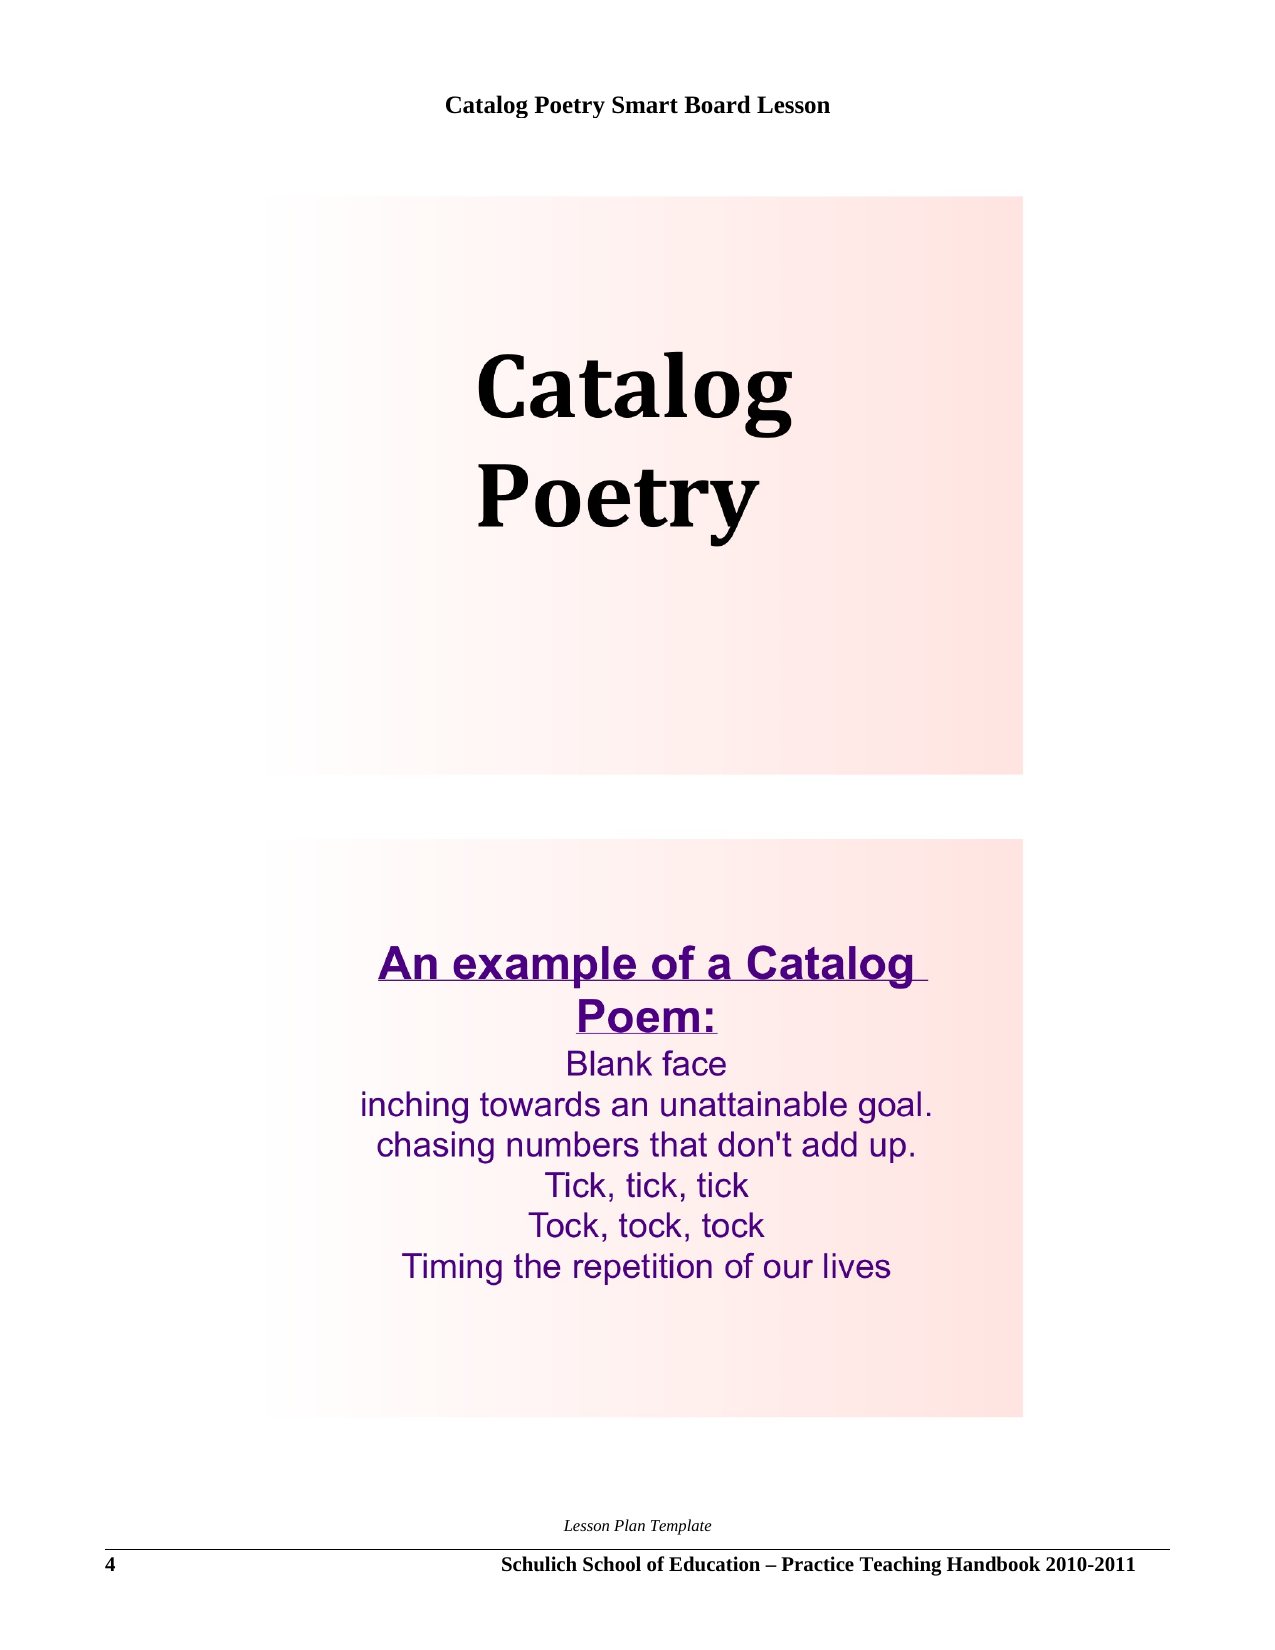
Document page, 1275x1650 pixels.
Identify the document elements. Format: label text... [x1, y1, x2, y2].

text Catalog Poetry Smart Board Lesson [105, 90, 1170, 118]
picture [105, 118, 1170, 1497]
